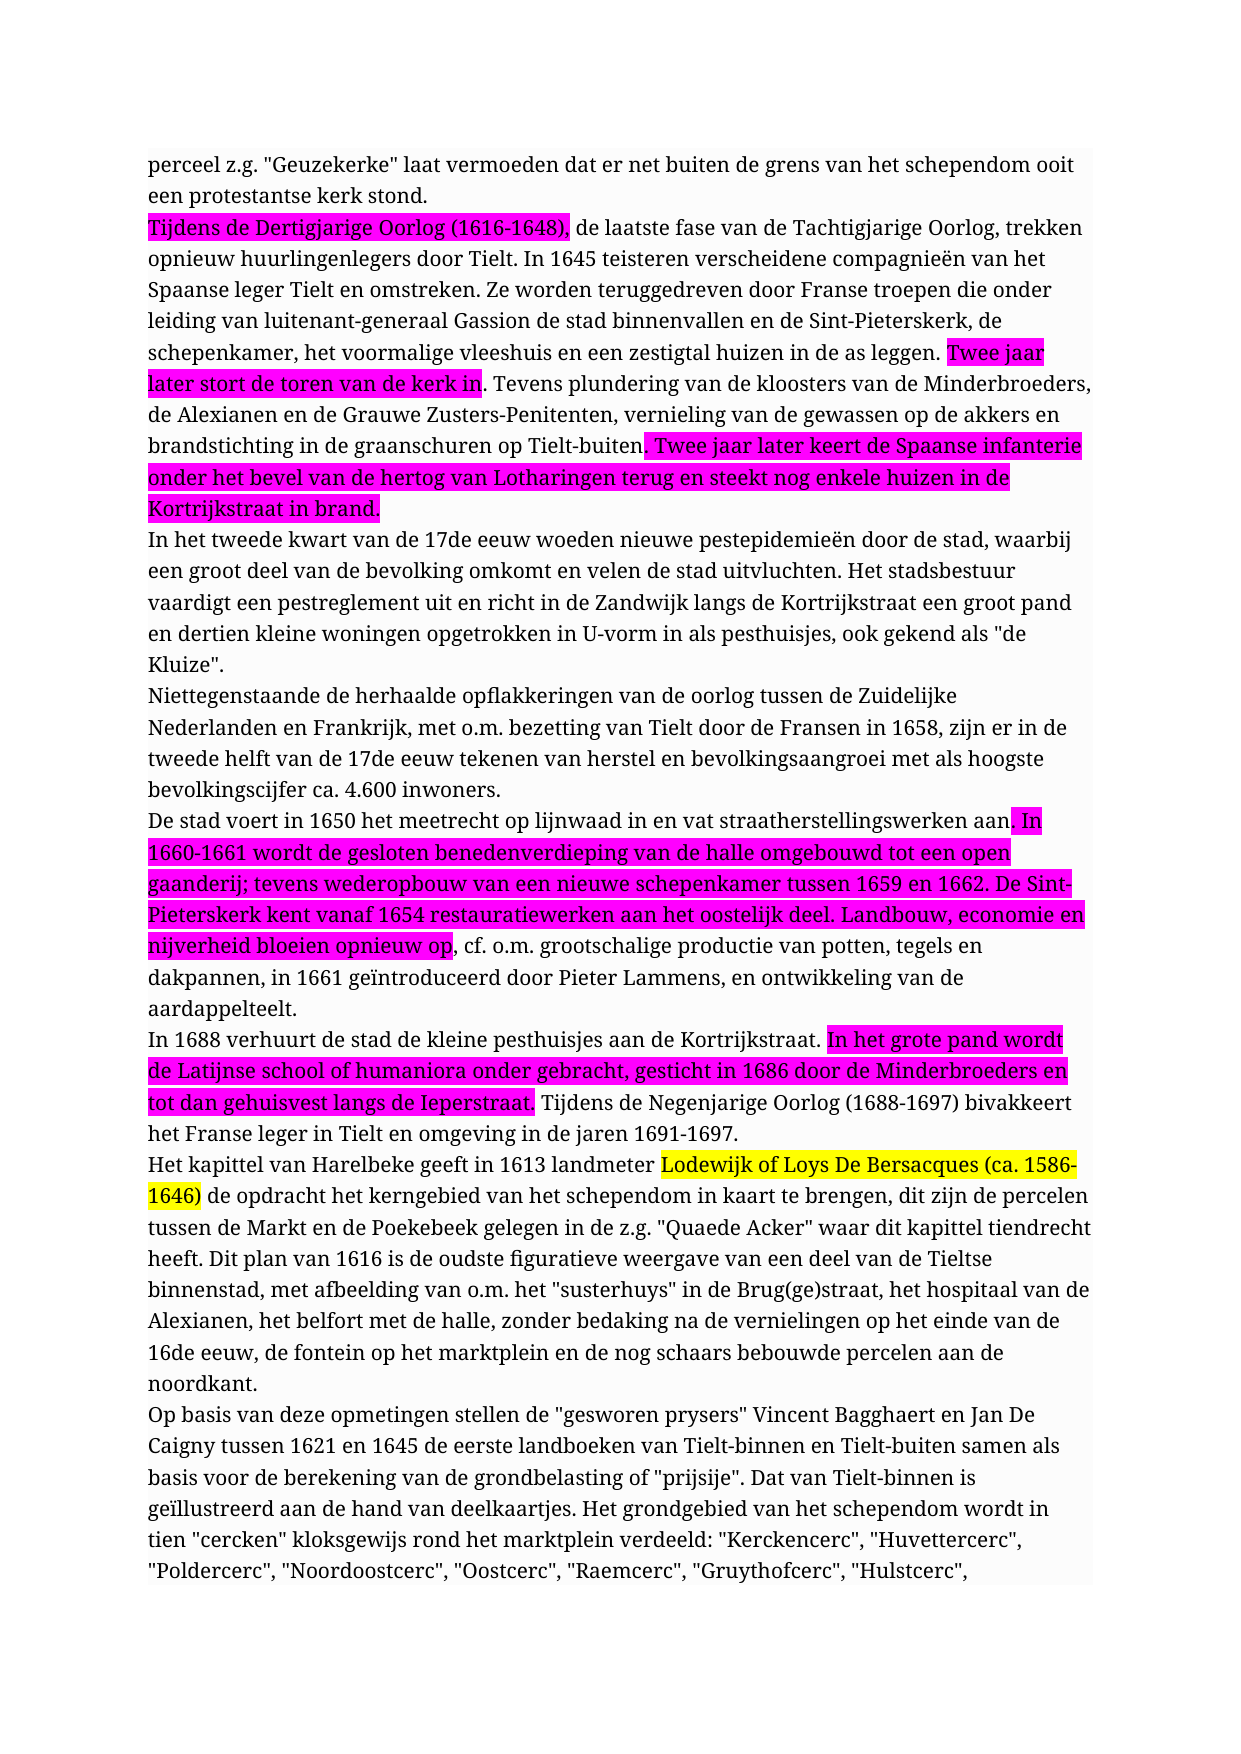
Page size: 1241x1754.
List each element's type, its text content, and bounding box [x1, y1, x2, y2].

text Niettegenstaande de herhaalde opflakkeringen van de oorlog tussen de Zuidelijke Nederlanden en Frankrijk, met o.m. bezetting van Tielt door de Fransen in 1658, zijn er in de tweede helft van de 17de eeuw tekenen van herstel en bevolkingsaangroei met als hoogste bevolkingscijfer ca. 4.600 inwoners. De stad voert in 1650 het meetrecht op lijnwaad in en vat straatherstellingswerken aan. In 1660-1661 wordt de gesloten benedenverdieping van de halle omgebouwd tot een open gaanderij; tevens wederopbouw van een nieuwe schepenkamer tussen 1659 en 1662. De Sint-Pieterskerk kent vanaf 1654 restauratiewerken aan het oostelijk deel. Landbouw, economie en nijverheid bloeien opnieuw op, cf. o.m. grootschalige productie van potten, tegels en dakpannen, in 1661 geïntroduceerd door Pieter Lammens, en ontwikkeling van de aardappelteelt. In 1688 verhuurt de stad de kleine pesthuisjes aan de Kortrijkstraat. In het grote pand wordt de Latijnse school of humaniora onder gebracht, gesticht in 1686 door de Minderbroeders en tot dan gehuisvest langs de Ieperstraat. Tijdens de Negenjarige Oorlog (1688-1697) bivakkeert het Franse leger in Tielt en omgeving in de jaren 1691-1697. [148, 679, 1093, 1148]
text Tijdens de Dertigjarige Oorlog (1616-1648), de laatste fase van de Tachtigjarige Oorlog, trekken opnieuw huurlingenlegers door Tielt. In 1645 teisteren verscheidene compagnieën van het Spaanse leger Tielt en omstreken. Ze worden teruggedreven door Franse troepen die onder leiding van luitenant-generaal Gassion de stad binnenvallen en de Sint-Pieterskerk, de schepenkamer, het voormalige vleeshuis en een zestigtal huizen in de as leggen. Twee jaar later stort de toren van de kerk in. Tevens plundering van de kloosters van de Minderbroeders, de Alexianen en de Grauwe Zusters-Penitenten, vernieling van de gewassen op de akkers en brandstichting in de graanschuren op Tielt-buiten. Twee jaar later keert de Spaanse infanterie onder het bevel van de hertog van Lotharingen terug en steekt nog enkele huizen in de Kortrijkstraat in brand. In het tweede kwart van de 17de eeuw woeden nieuwe pestepidemieën door de stad, waarbij een groot deel van de bevolking omkomt en velen de stad uitvluchten. Het stadsbestuur vaardigt een pestreglement uit en richt in de Zandwijk langs de Kortrijkstraat een groot pand en dertien kleine woningen opgetrokken in U-vorm in als pesthuisjes, ook gekend als "de Kluize". [148, 210, 1093, 679]
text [148, 1398, 1093, 1585]
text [148, 148, 1093, 210]
text Het kapittel van Harelbeke geeft in 1613 landmeter Lodewijk of Loys De Bersacques (ca. 1586-1646) de opdracht het kerngebied van het schependom in kaart te brengen, dit zijn de percelen tussen de Markt en de Poekebeek gelegen in de z.g. "Quaede Acker" waar dit kapittel tiendrecht heeft. Dit plan van 1616 is de oudste figuratieve weergave van een deel van de Tieltse binnenstad, met afbeelding van o.m. het "susterhuys" in de Brug(ge)straat, het hospitaal van de Alexianen, het belfort met de halle, zonder bedaking na de vernielingen op het einde van de 16de eeuw, de fontein op het marktplein en de nog schaars bebouwde percelen aan de noordkant. [148, 1148, 1093, 1398]
